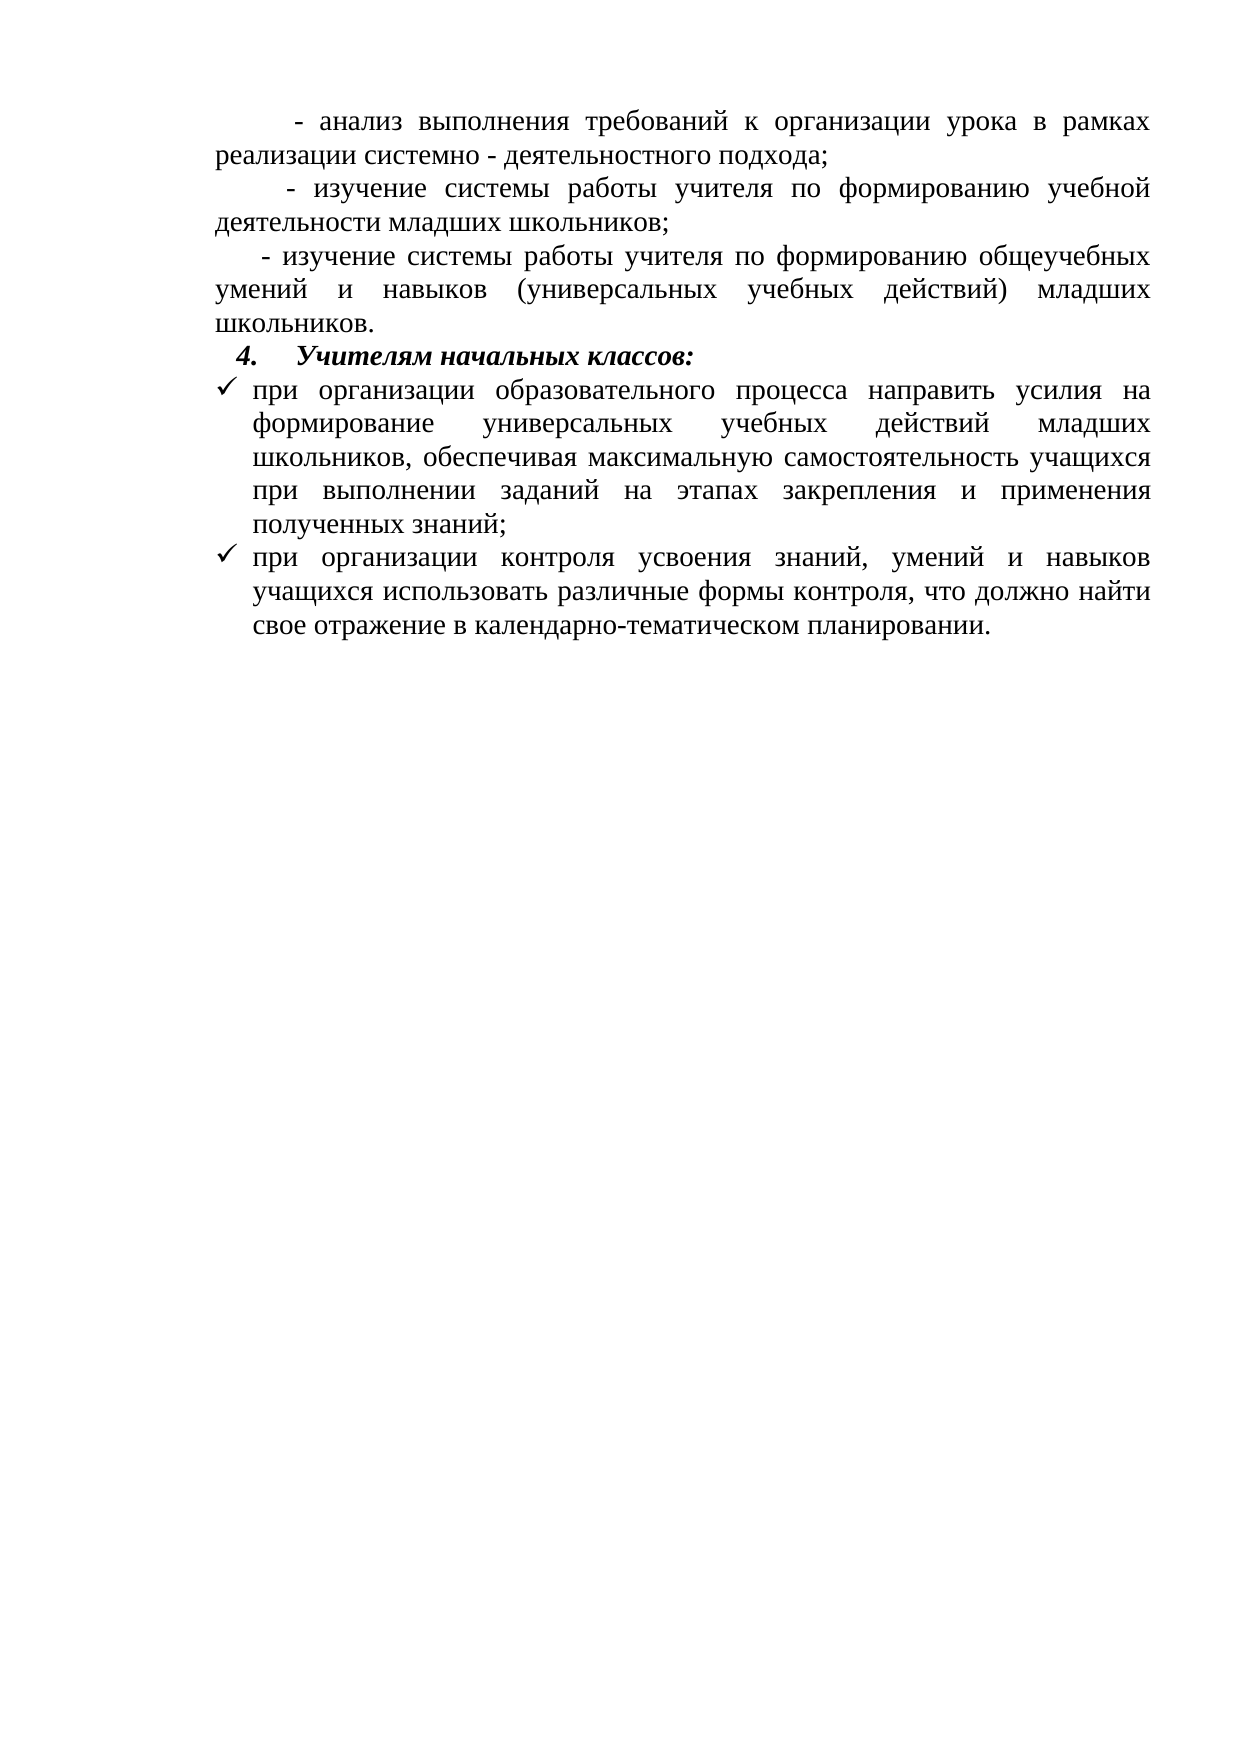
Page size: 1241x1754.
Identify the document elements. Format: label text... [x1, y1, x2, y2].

list при организации контроля усвоения знаний, умений и навыков учащихся использовать различные формы контроля, что должно найти свое отражение в календарно-тематическом планировании. [215, 539, 1152, 640]
text - анализ выполнения требований к организации урока в рамках реализации системно - деятельностного подхода; [215, 103, 1152, 171]
text - изучение системы работы учителя по формированию общеучебных умений и навыков (универсальных учебных действий) младших школьников. [215, 238, 1152, 338]
text - изучение системы работы учителя по формированию учебной деятельности младших школьников; [215, 171, 1152, 238]
list Учителям начальных классов: [236, 338, 1152, 372]
list при организации образовательного процесса направить усилия на формирование универсальных учебных действий младших школьников, обеспечивая максимальную самостоятельность учащихся при выполнении заданий на этапах закрепления и применения полученных знаний; [215, 372, 1152, 539]
